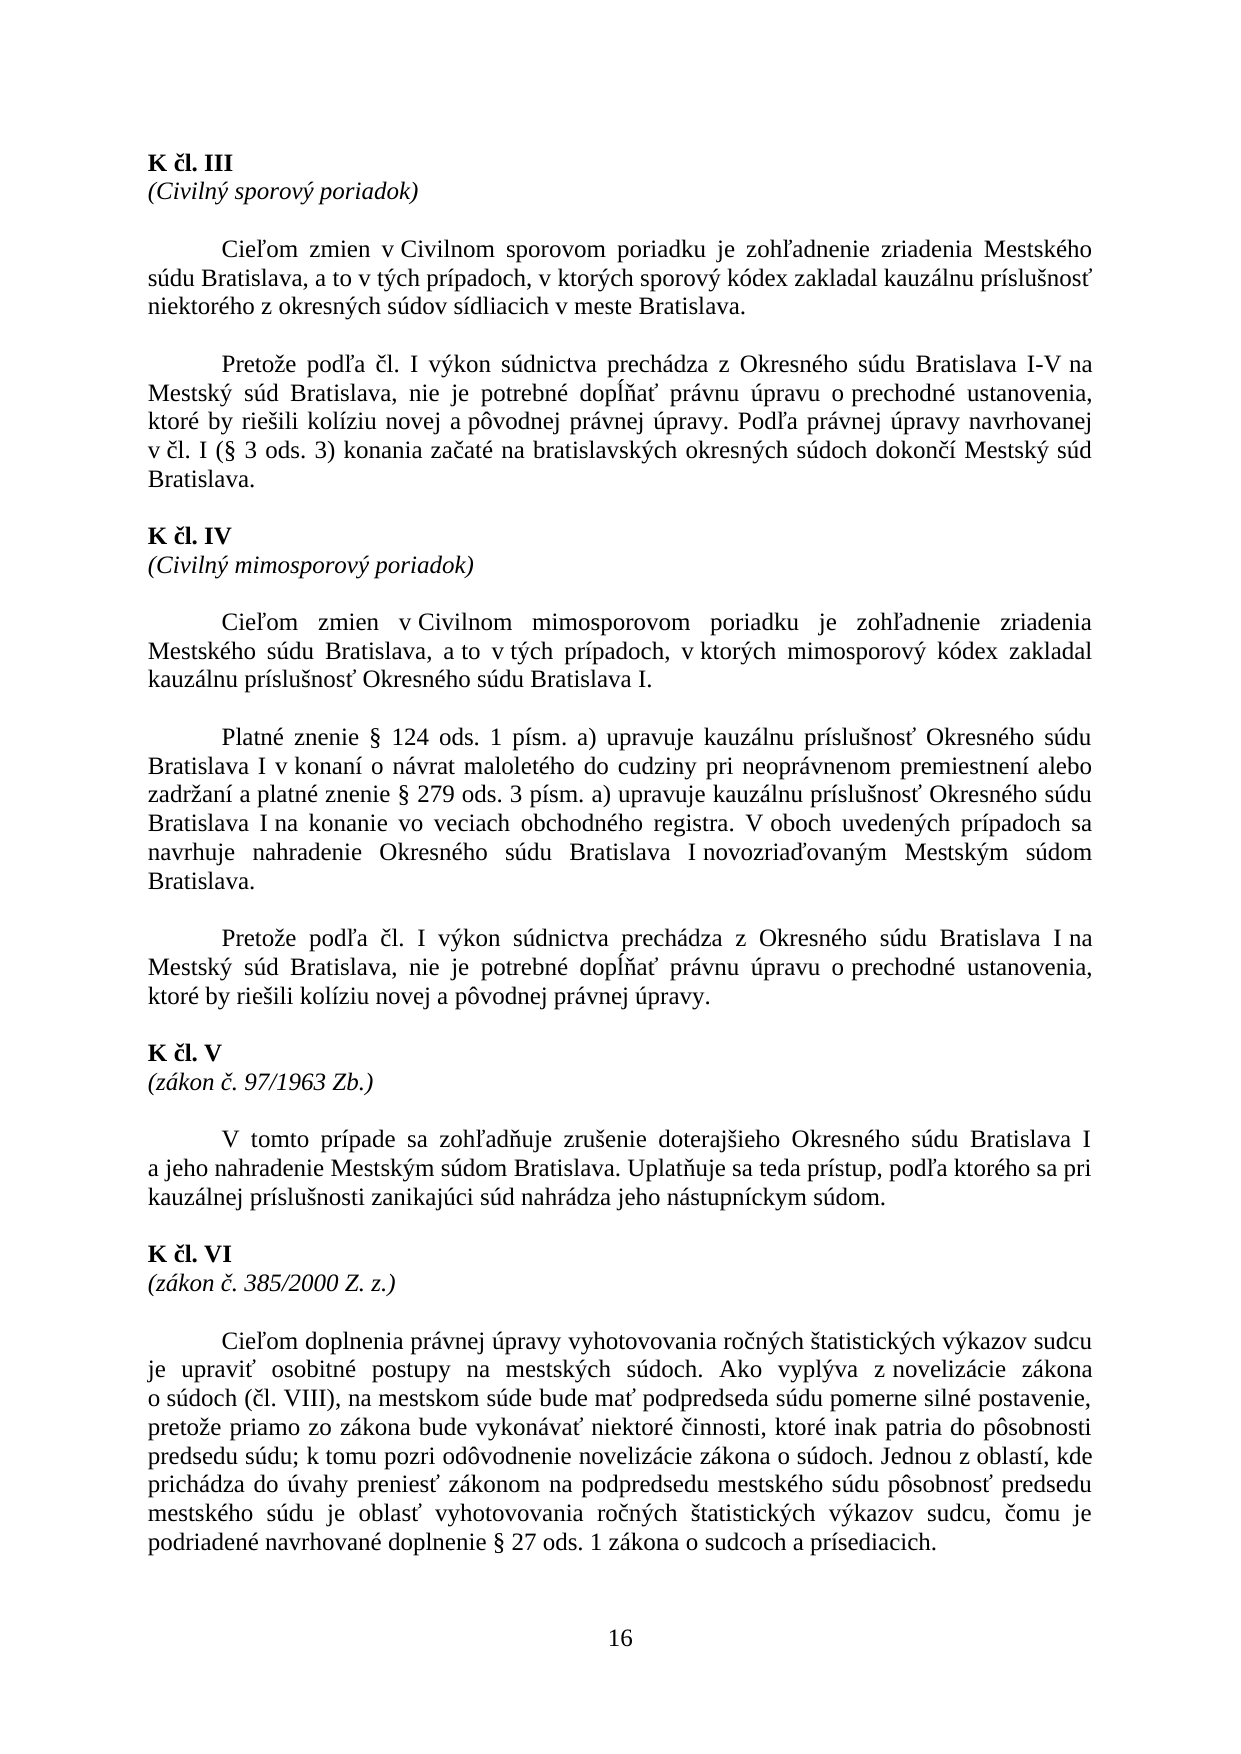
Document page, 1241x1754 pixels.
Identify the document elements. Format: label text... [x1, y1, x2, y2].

text Cieľom zmien v Civilnom mimosporovom poriadku je zohľadnenie zriadenia Mestského súdu Bratislava, a to v tých prípadoch, v ktorých mimosporový kódex zakladal kauzálnu príslušnosť Okresného súdu Bratislava I. [148, 607, 1092, 693]
text Cieľom doplnenia právnej úpravy vyhotovovania ročných štatistických výkazov sudcu je upraviť osobitné postupy na mestských súdoch. Ako vyplýva z novelizácie zákona o súdoch (čl. VIII), na mestskom súde bude mať podpredseda súdu pomerne silné postavenie, pretože priamo zo zákona bude vykonávať niektoré činnosti, ktoré inak patria do pôsobnosti predsedu súdu; k tomu pozri odôvodnenie novelizácie zákona o súdoch. Jednou z oblastí, kde prichádza do úvahy preniesť zákonom na podpredsedu mestského súdu pôsobnosť predsedu mestského súdu je oblasť vyhotovovania ročných štatistických výkazov sudcu, čomu je podriadené navrhované doplnenie § 27 ods. 1 zákona o sudcoch a prísediacich. [148, 1326, 1092, 1556]
text Cieľom zmien v Civilnom sporovom poriadku je zohľadnenie zriadenia Mestského súdu Bratislava, a to v tých prípadoch, v ktorých sporový kódex zakladal kauzálnu príslušnosť niektorého z okresných súdov sídliacich v meste Bratislava. [148, 234, 1092, 320]
text K čl. VI [148, 1239, 1092, 1268]
text (Civilný mimosporový poriadok) [148, 550, 1092, 579]
text (zákon č. 97/1963 Zb.) [148, 1067, 1092, 1096]
text Pretože podľa čl. I výkon súdnictva prechádza z Okresného súdu Bratislava I na Mestský súd Bratislava, nie je potrebné dopĺňať právnu úpravu o prechodné ustanovenia, ktoré by riešili kolíziu novej a pôvodnej právnej úpravy. [148, 923, 1092, 1009]
text K čl. V [148, 1038, 1092, 1067]
text (zákon č. 385/2000 Z. z.) [148, 1268, 1092, 1297]
text V tomto prípade sa zohľadňuje zrušenie doterajšieho Okresného súdu Bratislava I a jeho nahradenie Mestským súdom Bratislava. Uplatňuje sa teda prístup, podľa ktorého sa pri kauzálnej príslušnosti zanikajúci súd nahrádza jeho nástupníckym súdom. [148, 1124, 1092, 1211]
text K čl. III [148, 148, 1092, 176]
text Platné znenie § 124 ods. 1 písm. a) upravuje kauzálnu príslušnosť Okresného súdu Bratislava I v konaní o návrat maloletého do cudziny pri neoprávnenom premiestnení alebo zadržaní a platné znenie § 279 ods. 3 písm. a) upravuje kauzálnu príslušnosť Okresného súdu Bratislava I na konanie vo veciach obchodného registra. V oboch uvedených prípadoch sa navrhuje nahradenie Okresného súdu Bratislava I novozriaďovaným Mestským súdom Bratislava. [148, 722, 1092, 894]
text K čl. IV [148, 521, 1092, 550]
text Pretože podľa čl. I výkon súdnictva prechádza z Okresného súdu Bratislava I-V na Mestský súd Bratislava, nie je potrebné dopĺňať právnu úpravu o prechodné ustanovenia, ktoré by riešili kolíziu novej a pôvodnej právnej úpravy. Podľa právnej úpravy navrhovanej v čl. I (§ 3 ods. 3) konania začaté na bratislavských okresných súdoch dokončí Mestský súd Bratislava. [148, 349, 1092, 493]
text (Civilný sporový poriadok) [148, 176, 1092, 205]
